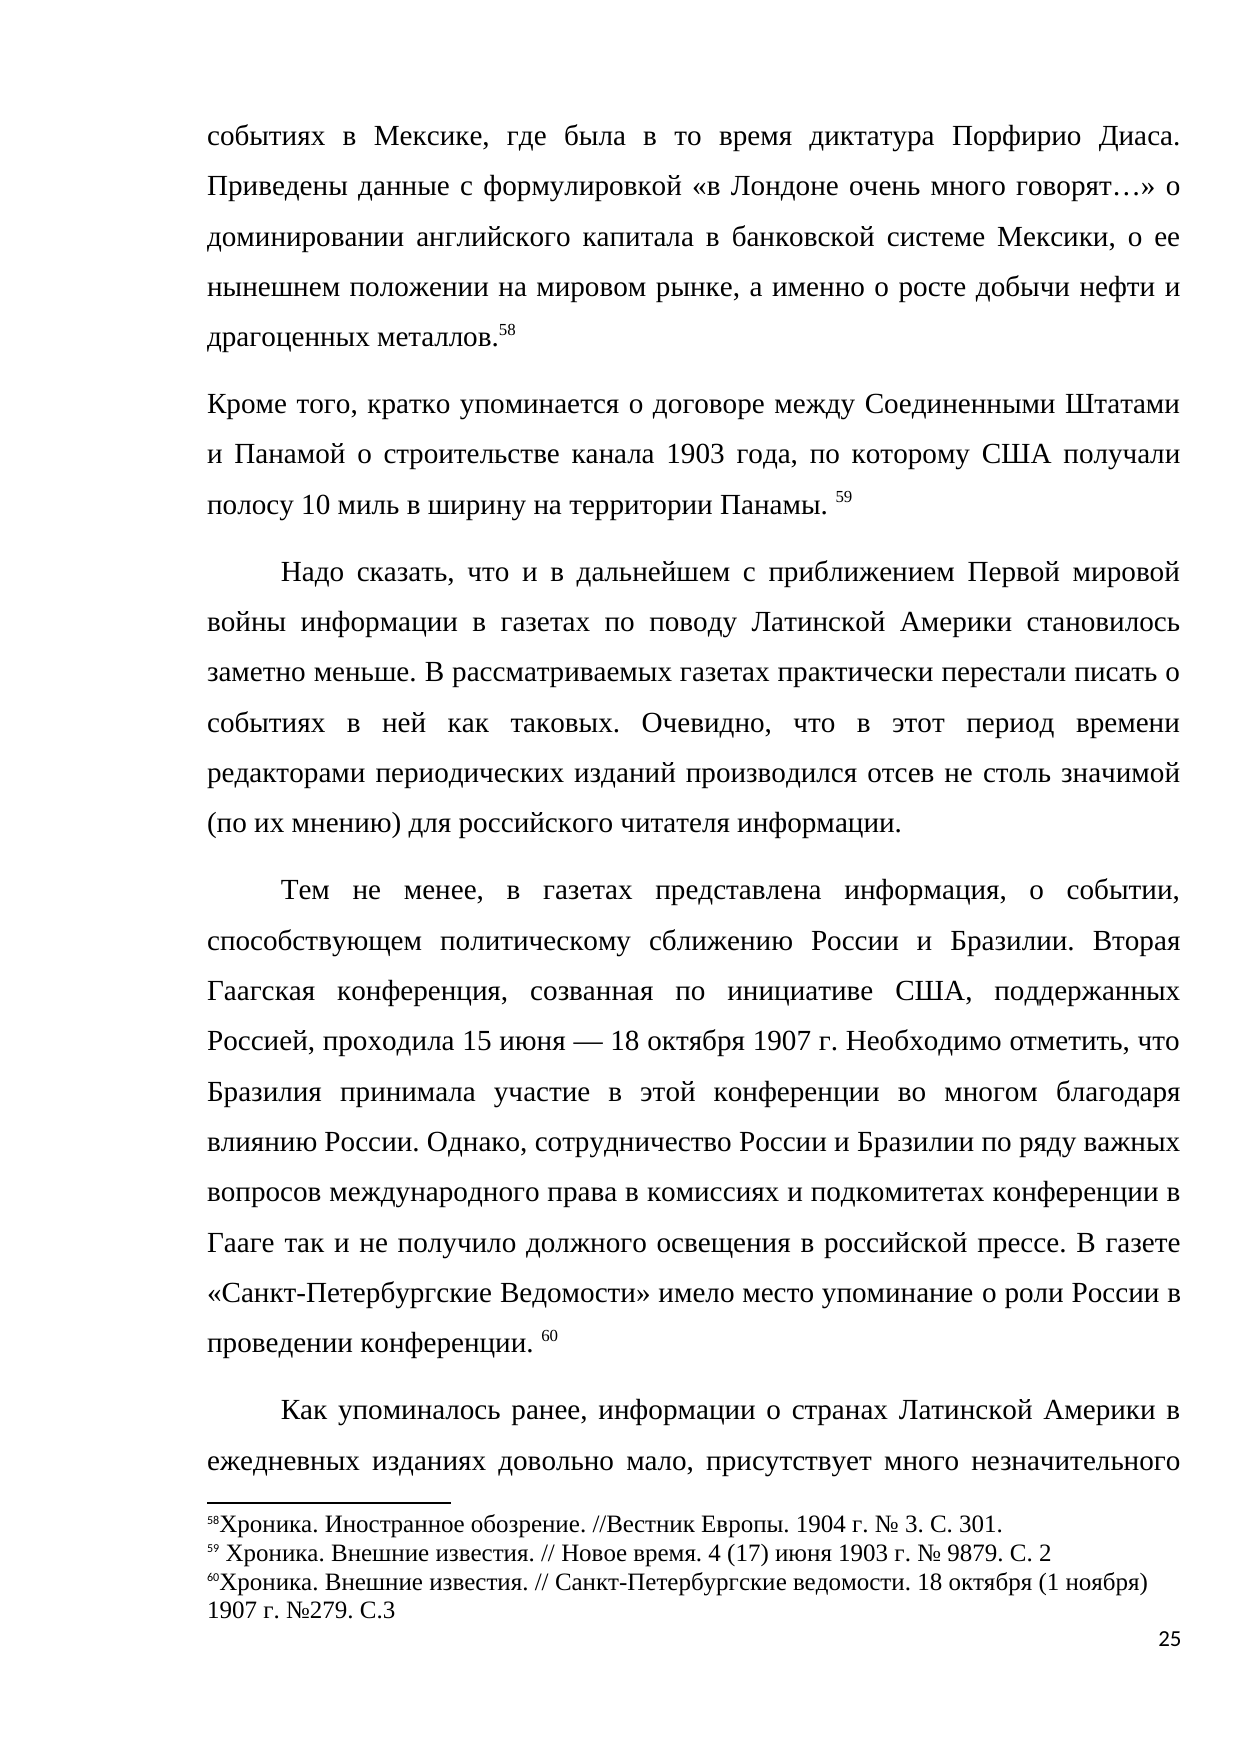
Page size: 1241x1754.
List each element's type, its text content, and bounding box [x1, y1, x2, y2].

text Надо сказать, что и в дальнейшем с приближением Первой мировой войны информации в газетах по поводу Латинской Америки становилось заметно меньше. В рассматриваемых газетах практически перестали писать о событиях в ней как таковых. Очевидно, что в этот период времени редакторами периодических изданий производился отсев не столь значимой (по их мнению) для российского читателя информации. [207, 554, 1181, 839]
text Кроме того, кратко упоминается о договоре между Соединенными Штатами и Панамой о строительстве канала 1903 года, по которому США получали полосу 10 миль в ширину на территории Панамы. [207, 386, 1181, 521]
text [207, 1392, 1181, 1476]
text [207, 118, 1181, 353]
text Тем не менее, в газетах представлена информация, о событии, способствующем политическому сближению России и Бразилии. Вторая Гаагская конференция, созванная по инициативе США, поддержанных Россией, проходила 15 июня — 18 октября 1907 г. Необходимо отметить, что Бразилия принимала участие в этой конференции во многом благодаря влиянию России. Однако, сотрудничество России и Бразилии по ряду важных вопросов международного права в комиссиях и подкомитетах конференции в Гааге так и не получило должного освещения в российской прессе. В газете «Санкт-Петербургские Ведомости» имело место упоминание о роли России в проведении конференции. [207, 872, 1181, 1359]
